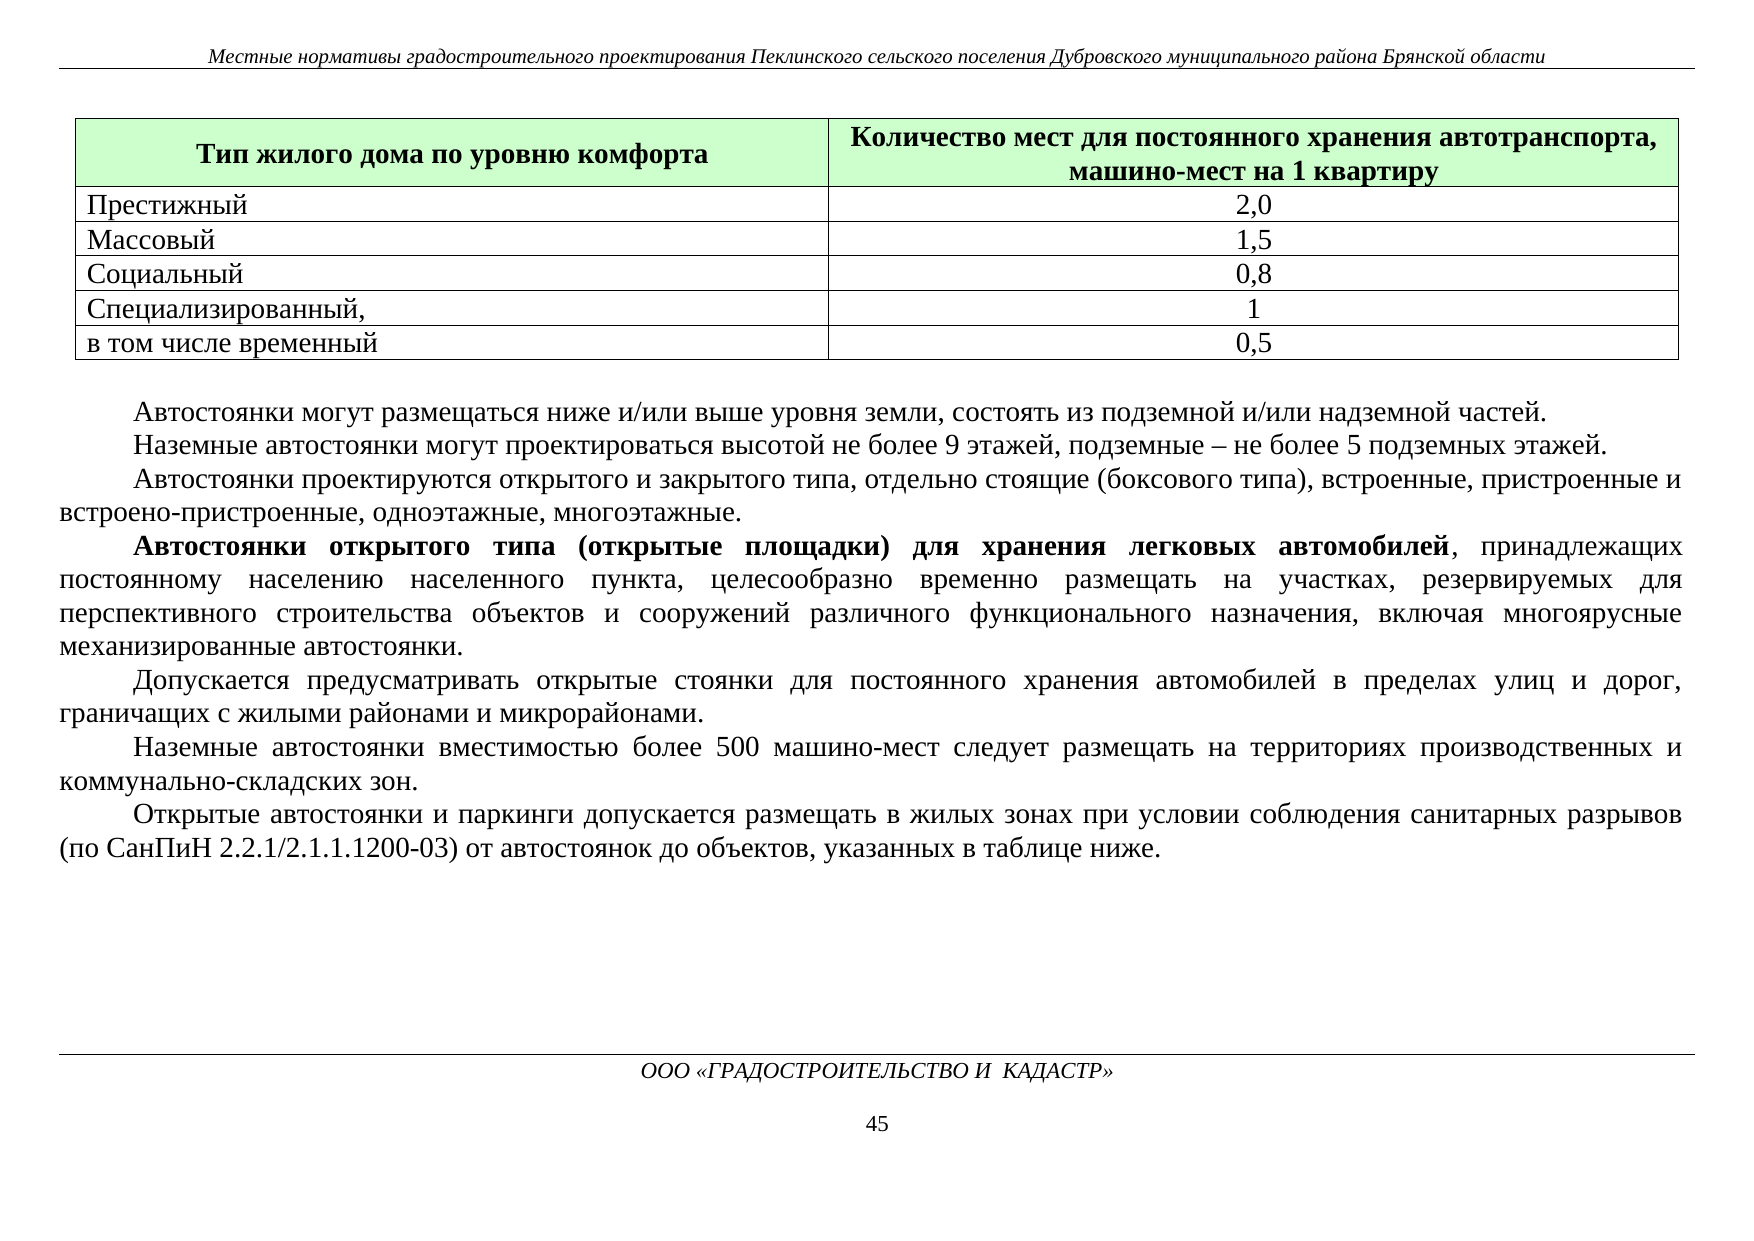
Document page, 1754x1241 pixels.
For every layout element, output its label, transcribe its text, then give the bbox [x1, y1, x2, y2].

text Автостоянки открытого типа (открытые площадки) для хранения легковых автомобилей, принадлежащих постоянному населению населенного пункта, целесообразно временно размещать на участках, резервируемых для перспективного строительства объектов и сооружений различного функционального назначения, включая многоярусные механизированные автостоянки. [59, 528, 1683, 662]
text Наземные автостоянки вместимостью более 500 машино-мест следует размещать на территориях производственных и коммунально-складских зон. [59, 729, 1683, 796]
table_header Тип жилого дома по уровню комфорта [76, 119, 828, 186]
table_cell 1 [829, 291, 1678, 324]
table_cell Социальный [76, 256, 828, 290]
table_cell Престижный [76, 187, 828, 221]
text Автостоянки проектируются открытого и закрытого типа, отдельно стоящие (боксового типа), встроенные, пристроенные и встроено-пристроенные, одноэтажные, многоэтажные. [59, 461, 1683, 528]
table_header Количество мест для постоянного хранения автотранспорта, машино-мест на 1 квартиру [829, 119, 1678, 186]
table_cell 0,8 [829, 256, 1678, 290]
table_cell 0,5 [829, 326, 1678, 359]
table_cell в том числе временный [76, 326, 828, 359]
table_cell Массовый [76, 222, 828, 255]
table_cell 1,5 [829, 222, 1678, 255]
text Допускается предусматривать открытые стоянки для постоянного хранения автомобилей в пределах улиц и дорог, граничащих с жилыми районами и микрорайонами. [59, 662, 1683, 729]
text Наземные автостоянки могут проектироваться высотой не более 9 этажей, подземные – не более 5 подземных этажей. [59, 427, 1683, 461]
text Автостоянки могут размещаться ниже и/или выше уровня земли, состоять из подземной и/или надземной частей. [59, 394, 1683, 427]
text Открытые автостоянки и паркинги допускается размещать в жилых зонах при условии соблюдения санитарных разрывов (по СанПиН 2.2.1/2.1.1.1200-03) от автостоянок до объектов, указанных в таблице ниже. [59, 796, 1683, 863]
table_cell Специализированный, [76, 291, 828, 324]
table_cell 2,0 [829, 187, 1678, 221]
